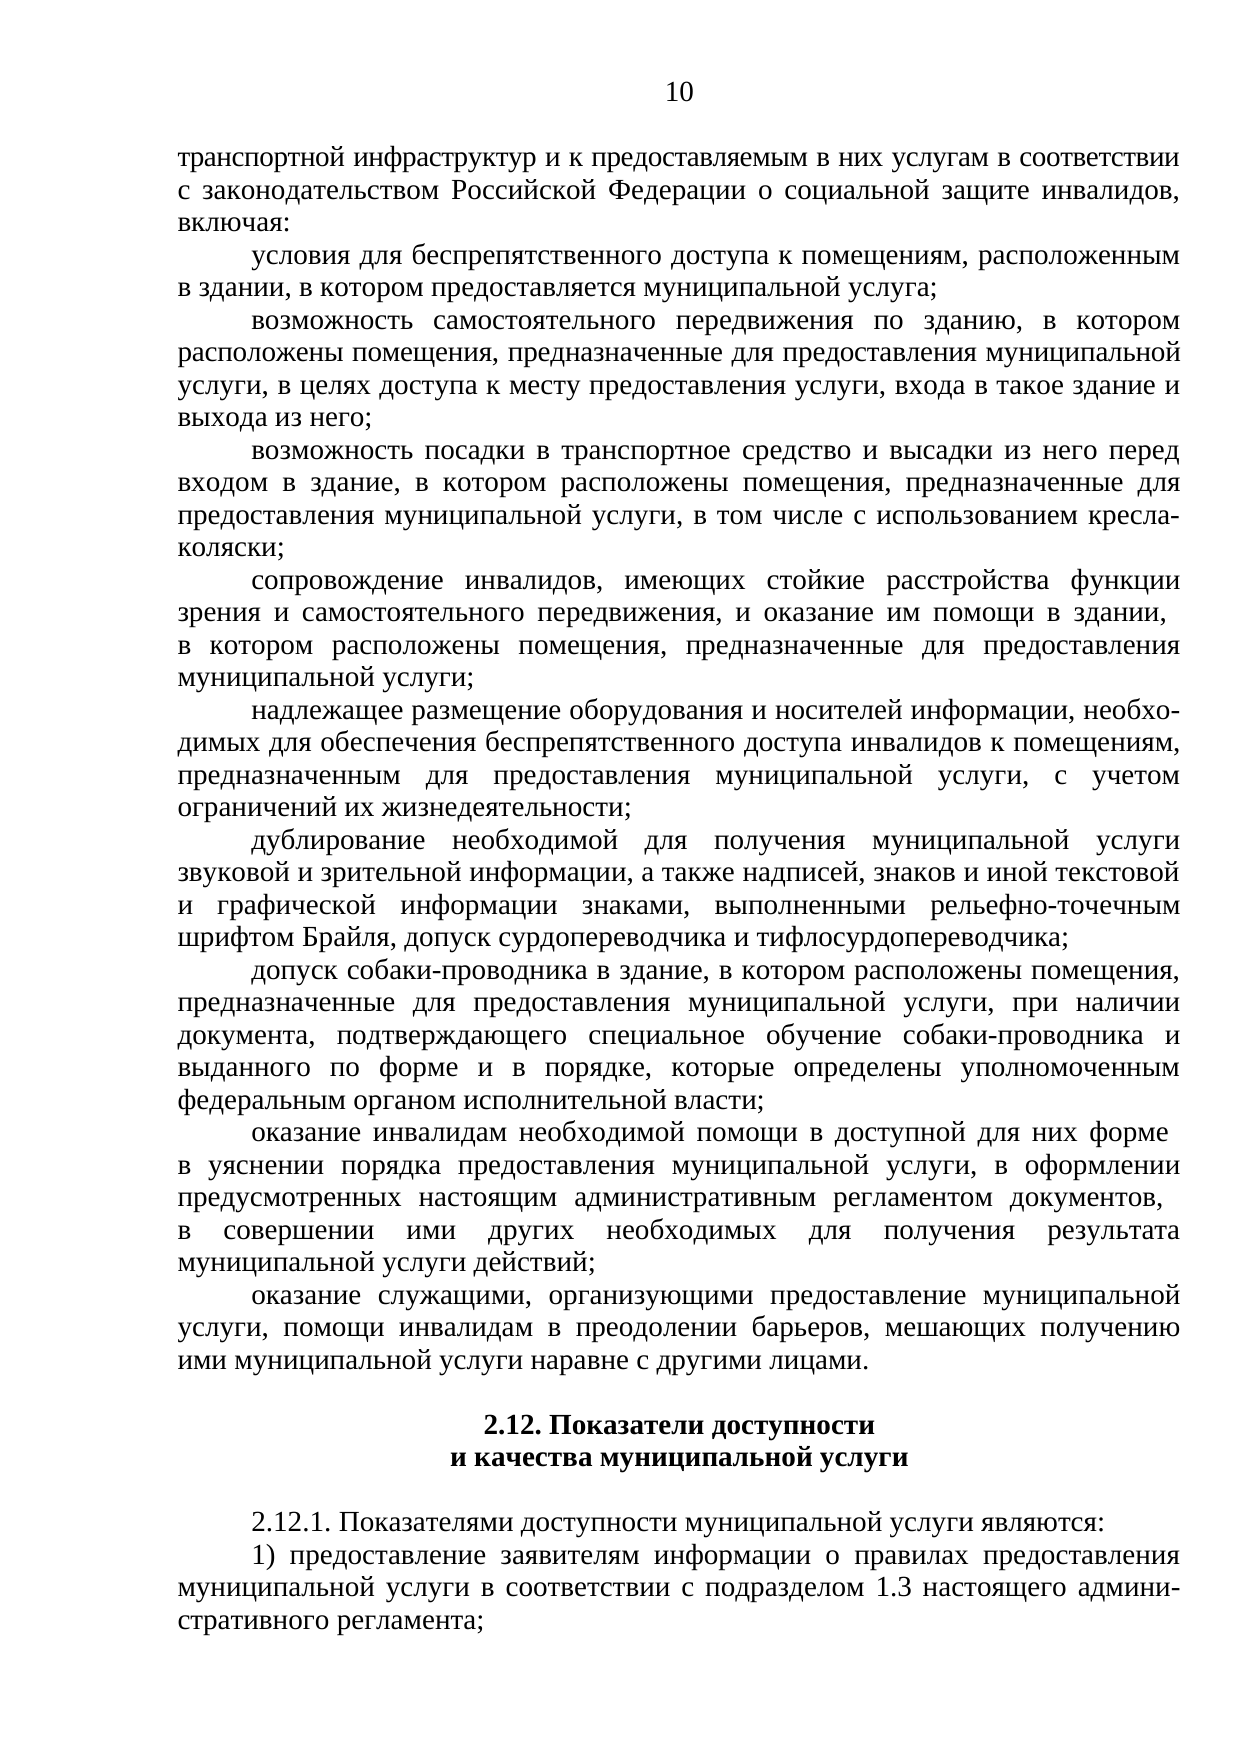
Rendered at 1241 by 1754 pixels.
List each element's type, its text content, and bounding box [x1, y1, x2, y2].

text сопровождение инвалидов, имеющих стойкие расстройства функции зрения и самостоятельного передвижения, и оказание им помощи в здании, в котором расположены помещения, предназначенные для предоставления муниципальной услуги; [177, 563, 1181, 693]
text оказание служащими, организующими предоставление муниципальной услуги, помощи инвалидам в преодолении барьеров, мешающих получению ими муниципальной услуги наравне с другими лицами. [177, 1278, 1181, 1376]
text допуск собаки-проводника в здание, в котором расположены помещения, предназначенные для предоставления муниципальной услуги, при наличии документа, подтверждающего специальное обучение собаки-проводника и выданного по форме и в порядке, которые определены уполномоченным федеральным органом исполнительной власти; [177, 953, 1181, 1116]
text 2.12.1. Показателями доступности муниципальной услуги являются: [177, 1506, 1181, 1538]
text 1) предоставление заявителям информации о правилах предоставления муниципальной услуги в соответствии с подразделом 1.3 настоящего админи-стративного регламента; [177, 1538, 1181, 1636]
text оказание инвалидам необходимой помощи в доступной для них форме в уяснении порядка предоставления муниципальной услуги, в оформлении предусмотренных настоящим административным регламентом документов, в совершении ими других необходимых для получения результата муниципальной услуги действий; [177, 1116, 1181, 1278]
text возможность посадки в транспортное средство и высадки из него перед входом в здание, в котором расположены помещения, предназначенные для предоставления муниципальной услуги, в том числе с использованием кресла-коляски; [177, 433, 1181, 563]
text дублирование необходимой для получения муниципальной услуги звуковой и зрительной информации, а также надписей, знаков и иной текстовой и графической информации знаками, выполненными рельефно-точечным шрифтом Брайля, допуск сурдопереводчика и тифлосурдопереводчика; [177, 823, 1181, 953]
text надлежащее размещение оборудования и носителей информации, необхо-димых для обеспечения беспрепятственного доступа инвалидов к помещениям, предназначенным для предоставления муниципальной услуги, с учетом ограничений их жизнедеятельности; [177, 693, 1181, 823]
text и качества муниципальной услуги [177, 1441, 1181, 1473]
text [177, 141, 1181, 238]
text возможность самостоятельного передвижения по зданию, в котором расположены помещения, предназначенные для предоставления муниципальной услуги, в целях доступа к месту предоставления услуги, входа в такое здание и выхода из него; [177, 303, 1181, 433]
text 2.12. Показатели доступности [177, 1408, 1181, 1441]
text условия для беспрепятственного доступа к помещениям, расположенным в здании, в котором предоставляется муниципальной услуга; [177, 238, 1181, 303]
